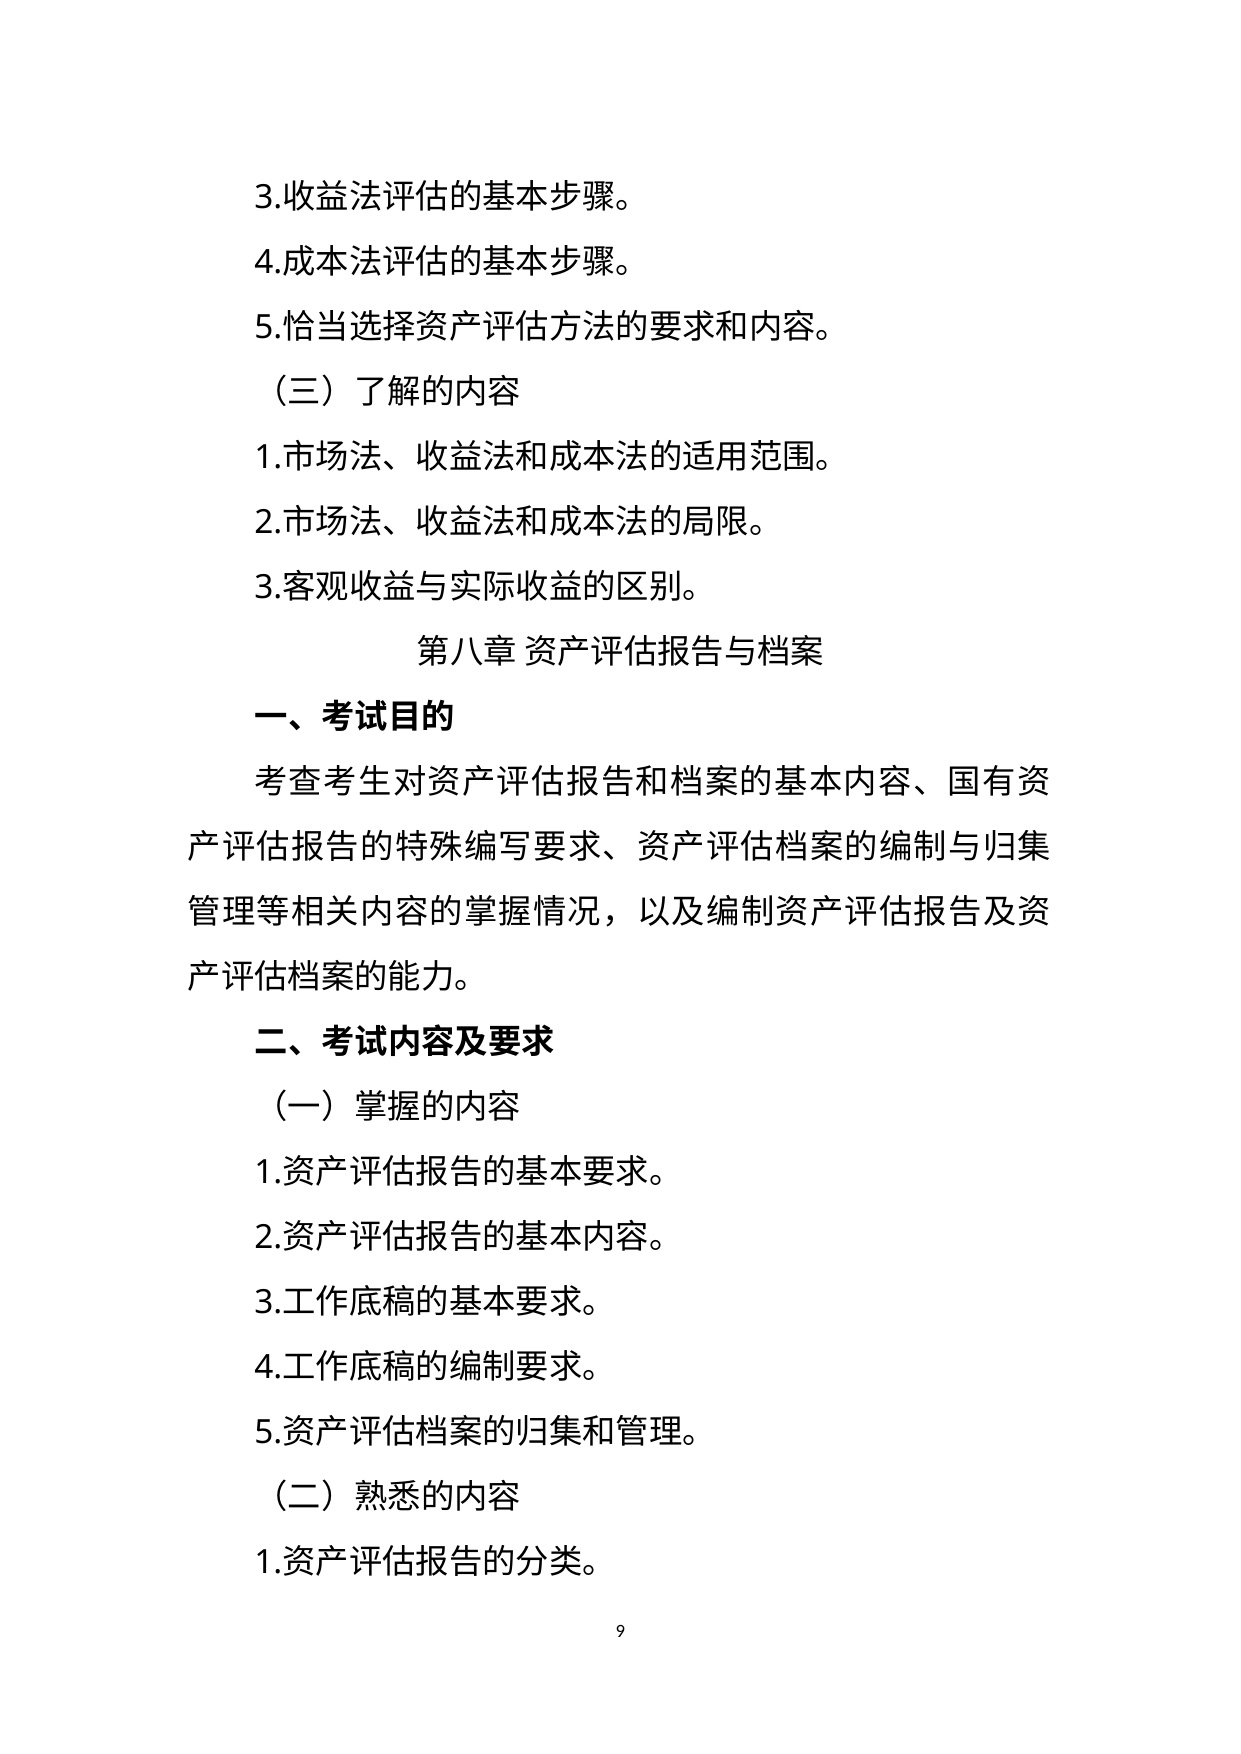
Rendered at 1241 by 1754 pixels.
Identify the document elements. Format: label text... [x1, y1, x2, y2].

text 1.资产评估报告的基本要求。 [187, 1137, 1053, 1202]
text 3.工作底稿的基本要求。 [187, 1267, 1053, 1332]
text （三）了解的内容 [187, 357, 1053, 422]
text 第八章 资产评估报告与档案 [187, 617, 1053, 682]
text （一）掌握的内容 [187, 1072, 1053, 1137]
text （二）熟悉的内容 [187, 1462, 1053, 1527]
text 2.市场法、收益法和成本法的局限。 [187, 487, 1053, 552]
text 考查考生对资产评估报告和档案的基本内容、国有资产评估报告的特殊编写要求、资产评估档案的编制与归集、管理等相关内容的掌握情况，以及编制资产评估报告及资产评估档案的能力。 [187, 747, 1053, 1007]
text 2.资产评估报告的基本内容。 [187, 1202, 1053, 1267]
text 4.工作底稿的编制要求。 [187, 1332, 1053, 1397]
text 一、考试目的 [187, 682, 1053, 747]
text 二、考试内容及要求 [187, 1007, 1053, 1072]
text 1.市场法、收益法和成本法的适用范围。 [187, 422, 1053, 487]
text 5.资产评估档案的归集和管理。 [187, 1397, 1053, 1462]
text 4.成本法评估的基本步骤。 [187, 227, 1053, 292]
text 3.收益法评估的基本步骤。 [187, 162, 1053, 227]
text 1.资产评估报告的分类。 [187, 1527, 1053, 1592]
text 3.客观收益与实际收益的区别。 [187, 552, 1053, 617]
text 5.恰当选择资产评估方法的要求和内容。 [187, 292, 1053, 357]
